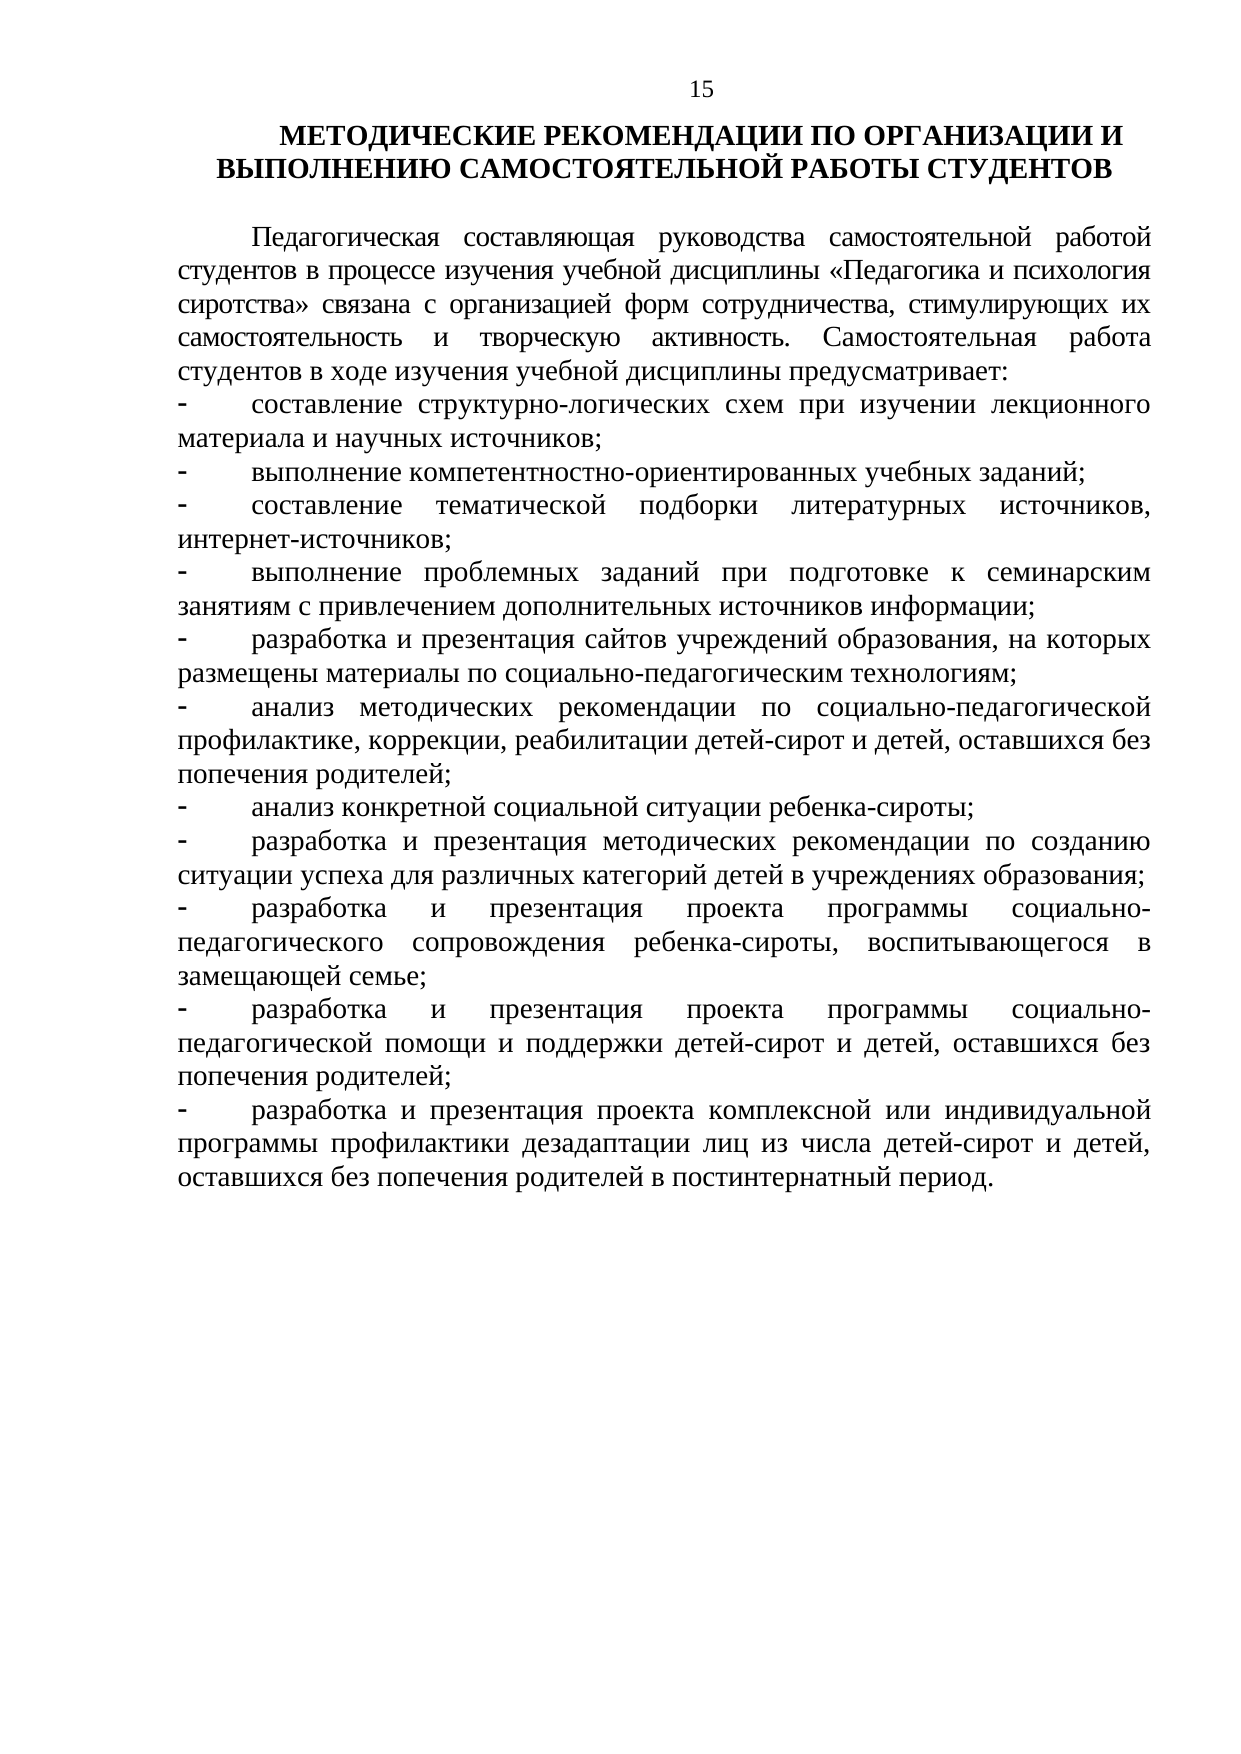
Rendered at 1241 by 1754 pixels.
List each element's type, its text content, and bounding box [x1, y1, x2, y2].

list разработка и презентация проекта программы социально-педагогической помощи и поддержки детей-сирот и детей, оставшихся без попечения родителей; [177, 991, 1152, 1092]
text Педагогическая составляющая руководства самостоятельной работой студентов в процессе изучения учебной дисциплины «Педагогика и психология сиротства» связана с организацией форм сотрудничества, стимулирующих их самостоятельность и творческую активность. Самостоятельная работа студентов в ходе изучения учебной дисциплины предусматривает: [177, 219, 1152, 386]
list разработка и презентация методических рекомендации по созданию ситуации успеха для различных категорий детей в учреждениях образования; [177, 823, 1152, 890]
list анализ конкретной социальной ситуации ребенка-сироты; [177, 789, 1152, 823]
list разработка и презентация проекта комплексной или индивидуальной программы профилактики дезадаптации лиц из числа детей-сирот и детей, оставшихся без попечения родителей в постинтернатный период. [177, 1092, 1152, 1193]
list выполнение компетентностно-ориентированных учебных заданий; [177, 454, 1152, 487]
list составление структурно-логических схем при изучении лекционного материала и научных источников; [177, 386, 1152, 454]
list анализ методических рекомендации по социально-педагогической профилактике, коррекции, реабилитации детей-сирот и детей, оставшихся без попечения родителей; [177, 689, 1152, 789]
list выполнение проблемных заданий при подготовке к семинарским занятиям с привлечением дополнительных источников информации; [177, 554, 1152, 622]
text МЕТОДИЧЕСКИЕ РЕКОМЕНДАЦИИ ПО ОРГАНИЗАЦИИ И ВЫПОЛНЕНИЮ САМОСТОЯТЕЛЬНОЙ РАБОТЫ СТУДЕНТОВ [177, 118, 1152, 185]
list разработка и презентация проекта программы социально-педагогического сопровождения ребенка-сироты, воспитывающегося в замещающей семье; [177, 890, 1152, 991]
list разработка и презентация сайтов учреждений образования, на которых размещены материалы по социально-педагогическим технологиям; [177, 622, 1152, 689]
list составление тематической подборки литературных источников, интернет-источников; [177, 487, 1151, 554]
